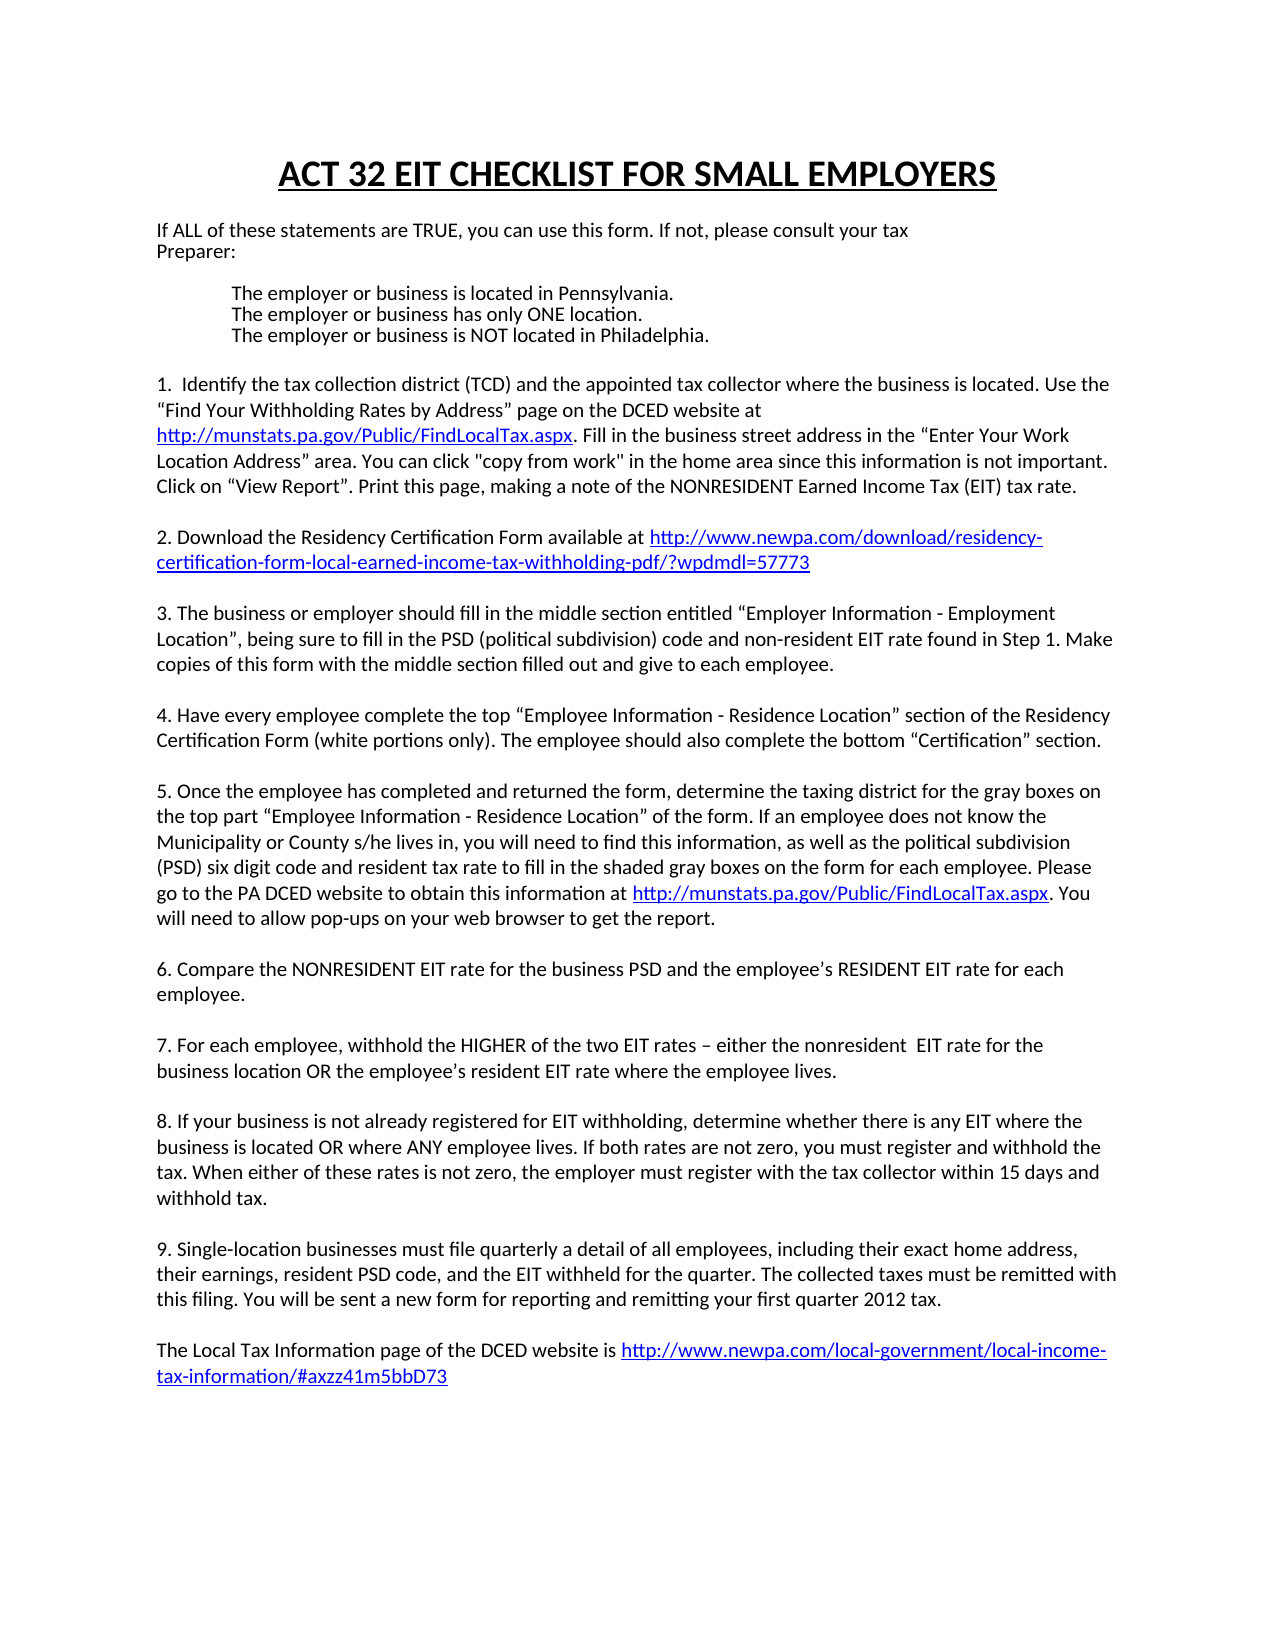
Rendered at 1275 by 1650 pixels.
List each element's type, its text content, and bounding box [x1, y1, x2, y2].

text Preparer: [156, 242, 1118, 263]
text 3. The business or employer should fill in the middle section entitled “Employer Information - Employment Location”, being sure to fill in the PSD (political subdivision) code and non-resident EIT rate found in Step 1. Make copies of this form with the middle section filled out and give to each employee. [156, 600, 1118, 677]
text 2. Download the Residency Certification Form available at http://www.newpa.com/download/residency-certification-form-local-earned-income-tax-withholding-pdf/?wpdmdl=57773 [156, 524, 1118, 575]
text 9. Single-location businesses must file quarterly a detail of all employees, including their exact home address, their earnings, resident PSD code, and the EIT withheld for the quarter. The collected taxes must be remitted with this filing. You will be sent a new form for reporting and remitting your first quarter 2012 tax. [156, 1236, 1118, 1312]
text If ALL of these statements are TRUE, you can use this form. If not, please consult your tax [156, 221, 1118, 242]
text The employer or business is NOT located in Philadelphia. [156, 325, 1118, 346]
text ACT 32 EIT CHECKLIST FOR SMALL EMPLOYERS [156, 150, 1118, 196]
text 4. Have every employee complete the top “Employee Information - Residence Location” section of the Residency Certification Form (white portions only). The employee should also complete the bottom “Certification” section. [156, 702, 1118, 753]
text 7. For each employee, withhold the HIGHER of the two EIT rates – either the nonresident EIT rate for the business location OR the employee’s resident EIT rate where the employee lives. [156, 1032, 1118, 1083]
text 6. Compare the NONRESIDENT EIT rate for the business PSD and the employee’s RESIDENT EIT rate for each employee. [156, 956, 1118, 1007]
text The employer or business has only ONE location. [156, 304, 1118, 325]
text The Local Tax Information page of the DCED website is http://www.newpa.com/local-government/local-income-tax-information/#axzz41m5bbD73 [156, 1337, 1118, 1416]
text go to the PA DCED website to obtain this information at http://munstats.pa.gov/Public/FindLocalTax.aspx. You will need to allow pop-ups on your web browser to get the report. [156, 880, 1118, 931]
text 5. Once the employee has completed and returned the form, determine the taxing district for the gray boxes on the top part “Employee Information - Residence Location” of the form. If an employee does not know the Municipality or County s/he lives in, you will need to find this information, as well as the political subdivision (PSD) six digit code and resident tax rate to fill in the shaded gray boxes on the form for each employee. Please [156, 778, 1118, 880]
text The employer or business is located in Pennsylvania. [156, 284, 1118, 304]
text 1. Identify the tax collection district (TCD) and the appointed tax collector where the business is located. Use the “Find Your Withholding Rates by Address” page on the DCED website at http://munstats.pa.gov/Public/FindLocalTax.aspx. Fill in the business street address in the “Enter Your Work Location Address” area. You can click "copy from work" in the home area since this information is not important. Click on “View Report”. Print this page, making a note of the NONRESIDENT Earned Income Tax (EIT) tax rate. [156, 372, 1118, 499]
text 8. If your business is not already registered for EIT withholding, determine whether there is any EIT where the business is located OR where ANY employee lives. If both rates are not zero, you must register and withhold the tax. When either of these rates is not zero, the employer must register with the tax collector within 15 days and withhold tax. [156, 1109, 1118, 1210]
